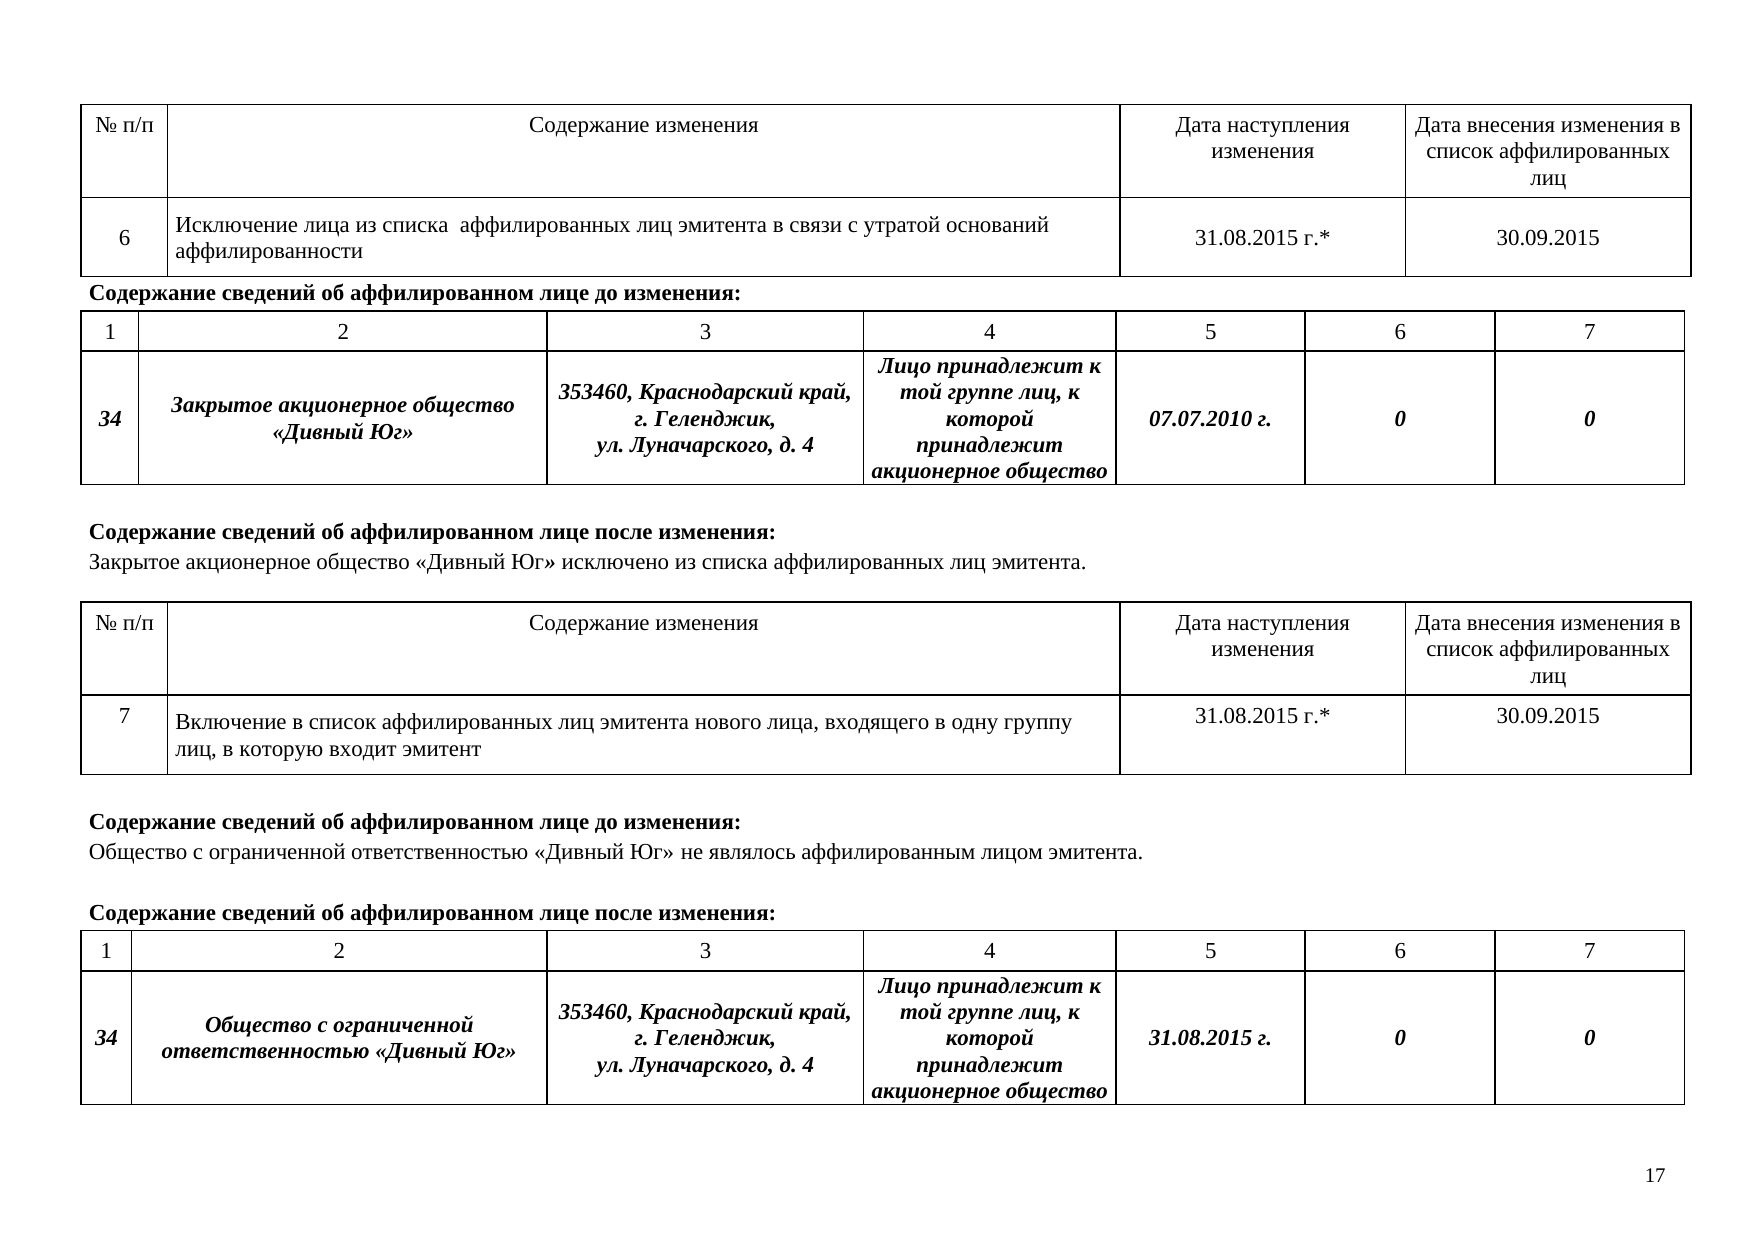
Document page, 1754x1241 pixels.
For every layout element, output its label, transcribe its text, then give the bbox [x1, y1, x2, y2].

table_header 1 [82, 312, 138, 350]
text Содержание сведений об аффилированном лице до изменения: [89, 279, 1665, 306]
table_header 4 [864, 312, 1115, 350]
text Содержание сведений об аффилированном лице до изменения: [89, 808, 1665, 834]
table_header Дата наступления изменения [1121, 603, 1405, 694]
table_header 7 [1496, 312, 1684, 350]
table_cell Исключение лица из списка аффилированных лиц эмитента в связи с утратой оснований аффилированности [168, 198, 1119, 276]
table_header 5 [1117, 931, 1304, 970]
table_header 7 [1496, 931, 1684, 970]
table_cell 6 [82, 198, 167, 276]
table_cell 0 [1306, 352, 1494, 484]
table_header 3 [548, 312, 863, 350]
table_cell 31.08.2015 г.* [1121, 198, 1405, 276]
table_cell Лицо принадлежит к той группе лиц, к которой принадлежит акционерное общество [864, 972, 1115, 1103]
table_header Дата внесения изменения в список аффилированных лиц [1406, 603, 1690, 694]
table_cell Общество с ограниченной ответственностью «Дивный Юг» [132, 972, 546, 1103]
table_cell 34 [82, 352, 138, 484]
table_cell 07.07.2010 г. [1117, 352, 1304, 484]
text Общество с ограниченной ответственностью «Дивный Юг» не являлось аффилированным лицом эмитента. [89, 838, 1665, 864]
table_cell 353460, Краснодарский край, г. Геленджик, ул. Луначарского, д. 4 [548, 972, 863, 1103]
table_header № п/п [82, 603, 167, 694]
table_header Дата наступления изменения [1121, 105, 1405, 197]
table_cell 31.08.2015 г.* [1121, 696, 1405, 773]
table_header 5 [1117, 312, 1304, 350]
table_header Содержание изменения [168, 603, 1119, 694]
table_cell 0 [1496, 972, 1684, 1103]
table_cell 353460, Краснодарский край, г. Геленджик, ул. Луначарского, д. 4 [548, 352, 863, 484]
table_header 3 [548, 931, 863, 970]
text Закрытое акционерное общество «Дивный Юг» исключено из списка аффилированных лиц эмитента. [89, 548, 1665, 575]
table_cell Лицо принадлежит к той группе лиц, к которой принадлежит акционерное общество [864, 352, 1115, 484]
table_header Дата внесения изменения в список аффилированных лиц [1406, 105, 1690, 197]
table_header 4 [864, 931, 1115, 970]
table_cell Включение в список аффилированных лиц эмитента нового лица, входящего в одну группу лиц, в которую входит эмитент [168, 696, 1119, 773]
text Содержание сведений об аффилированном лице после изменения: [89, 899, 1665, 926]
table_cell 31.08.2015 г. [1117, 972, 1304, 1103]
table_cell 34 [82, 972, 131, 1103]
table_header 2 [132, 931, 546, 970]
table_header Содержание изменения [168, 105, 1119, 197]
table_cell 30.09.2015 [1406, 198, 1690, 276]
table_header 6 [1306, 312, 1494, 350]
table_cell 30.09.2015 [1406, 696, 1690, 773]
table_cell 0 [1306, 972, 1494, 1103]
text Содержание сведений об аффилированном лице после изменения: [89, 518, 1665, 544]
table_cell 7 [82, 696, 167, 773]
table_header 1 [82, 931, 131, 970]
table_header 6 [1306, 931, 1494, 970]
table_cell 0 [1496, 352, 1684, 484]
table_header 2 [139, 312, 546, 350]
table_cell Закрытое акционерное общество «Дивный Юг» [139, 352, 546, 484]
table_header № п/п [82, 105, 167, 197]
